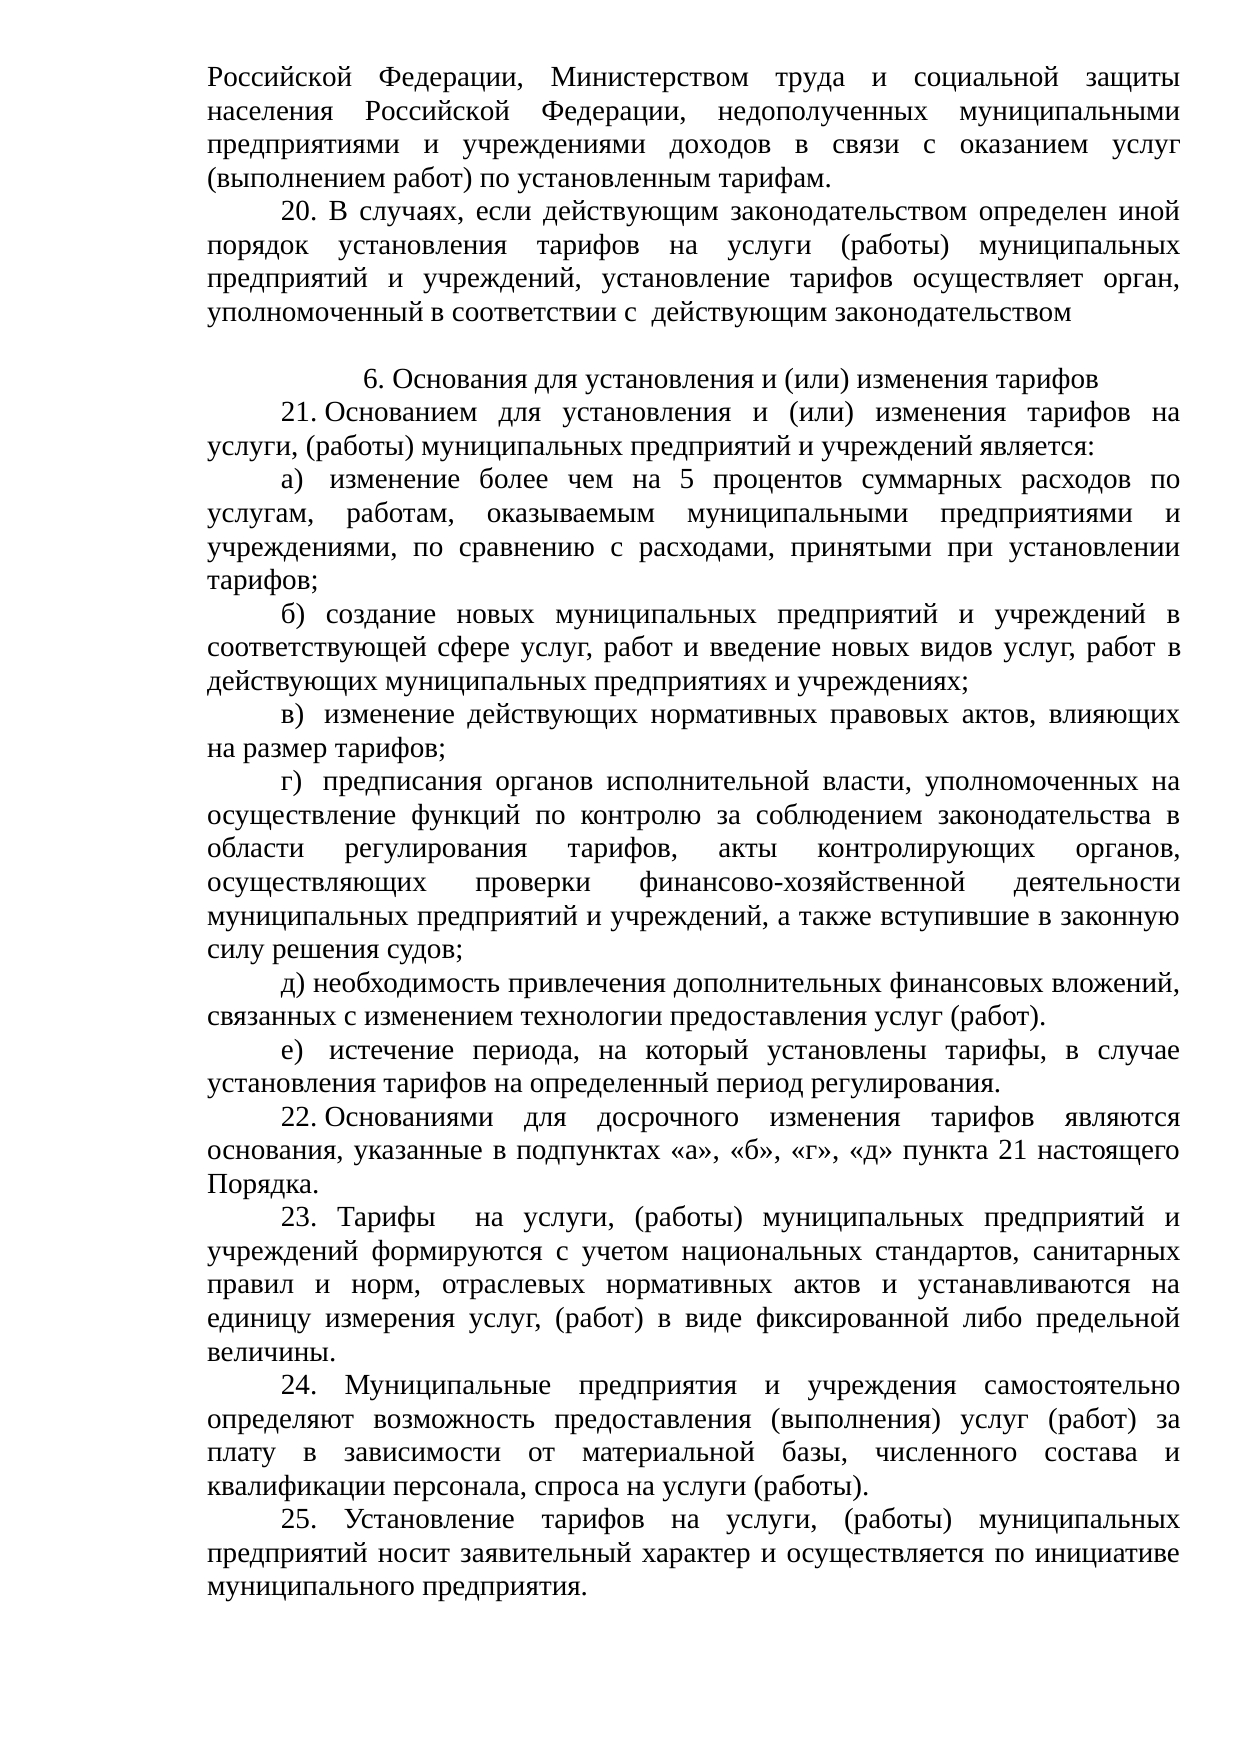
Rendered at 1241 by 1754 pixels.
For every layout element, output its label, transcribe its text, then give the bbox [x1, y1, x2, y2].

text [207, 59, 1181, 193]
text б) создание новых муниципальных предприятий и учреждений в соответствующей сфере услуг, работ и введение новых видов услуг, работ в действующих муниципальных предприятиях и учреждениях; [207, 596, 1181, 696]
text 23. Тарифы на услуги, (работы) муниципальных предприятий и учреждений формируются с учетом национальных стандартов, санитарных правил и норм, отраслевых нормативных актов и устанавливаются на единицу измерения услуг, (работ) в виде фиксированной либо предельной величины. [207, 1199, 1181, 1367]
text 21. Основанием для установления и (или) изменения тарифов на услуги, (работы) муниципальных предприятий и учреждений является: [207, 394, 1181, 462]
text 6. Основания для установления и (или) изменения тарифов [207, 361, 1181, 394]
text 20. В случаях, если действующим законодательством определен иной порядок установления тарифов на услуги (работы) муниципальных предприятий и учреждений, установление тарифов осуществляет орган, уполномоченный в соответствии с действующим законодательством [207, 193, 1181, 327]
text 22. Основаниями для досрочного изменения тарифов являются основания, указанные в подпунктах «а», «б», «г», «д» пункта 21 настоящего Порядка. [207, 1099, 1181, 1199]
text а) изменение более чем на 5 процентов суммарных расходов по услугам, работам, оказываемым муниципальными предприятиями и учреждениями, по сравнению с расходами, принятыми при установлении тарифов; [207, 462, 1181, 596]
text д) необходимость привлечения дополнительных финансовых вложений, связанных с изменением технологии предоставления услуг (работ). [207, 965, 1181, 1032]
text 25. Установление тарифов на услуги, (работы) муниципальных предприятий носит заявительный характер и осуществляется по инициативе муниципального предприятия. [207, 1501, 1181, 1602]
text в) изменение действующих нормативных правовых актов, влияющих на размер тарифов; [207, 696, 1181, 763]
text е) истечение периода, на который установлены тарифы, в случае установления тарифов на определенный период регулирования. [207, 1032, 1181, 1099]
text г) предписания органов исполнительной власти, уполномоченных на осуществление функций по контролю за соблюдением законодательства в области регулирования тарифов, акты контролирующих органов, осуществляющих проверки финансово-хозяйственной деятельности муниципальных предприятий и учреждений, а также вступившие в законную силу решения судов; [207, 763, 1181, 965]
text 24. Муниципальные предприятия и учреждения самостоятельно определяют возможность предоставления (выполнения) услуг (работ) за плату в зависимости от материальной базы, численного состава и квалификации персонала, спроса на услуги (работы). [207, 1367, 1181, 1501]
